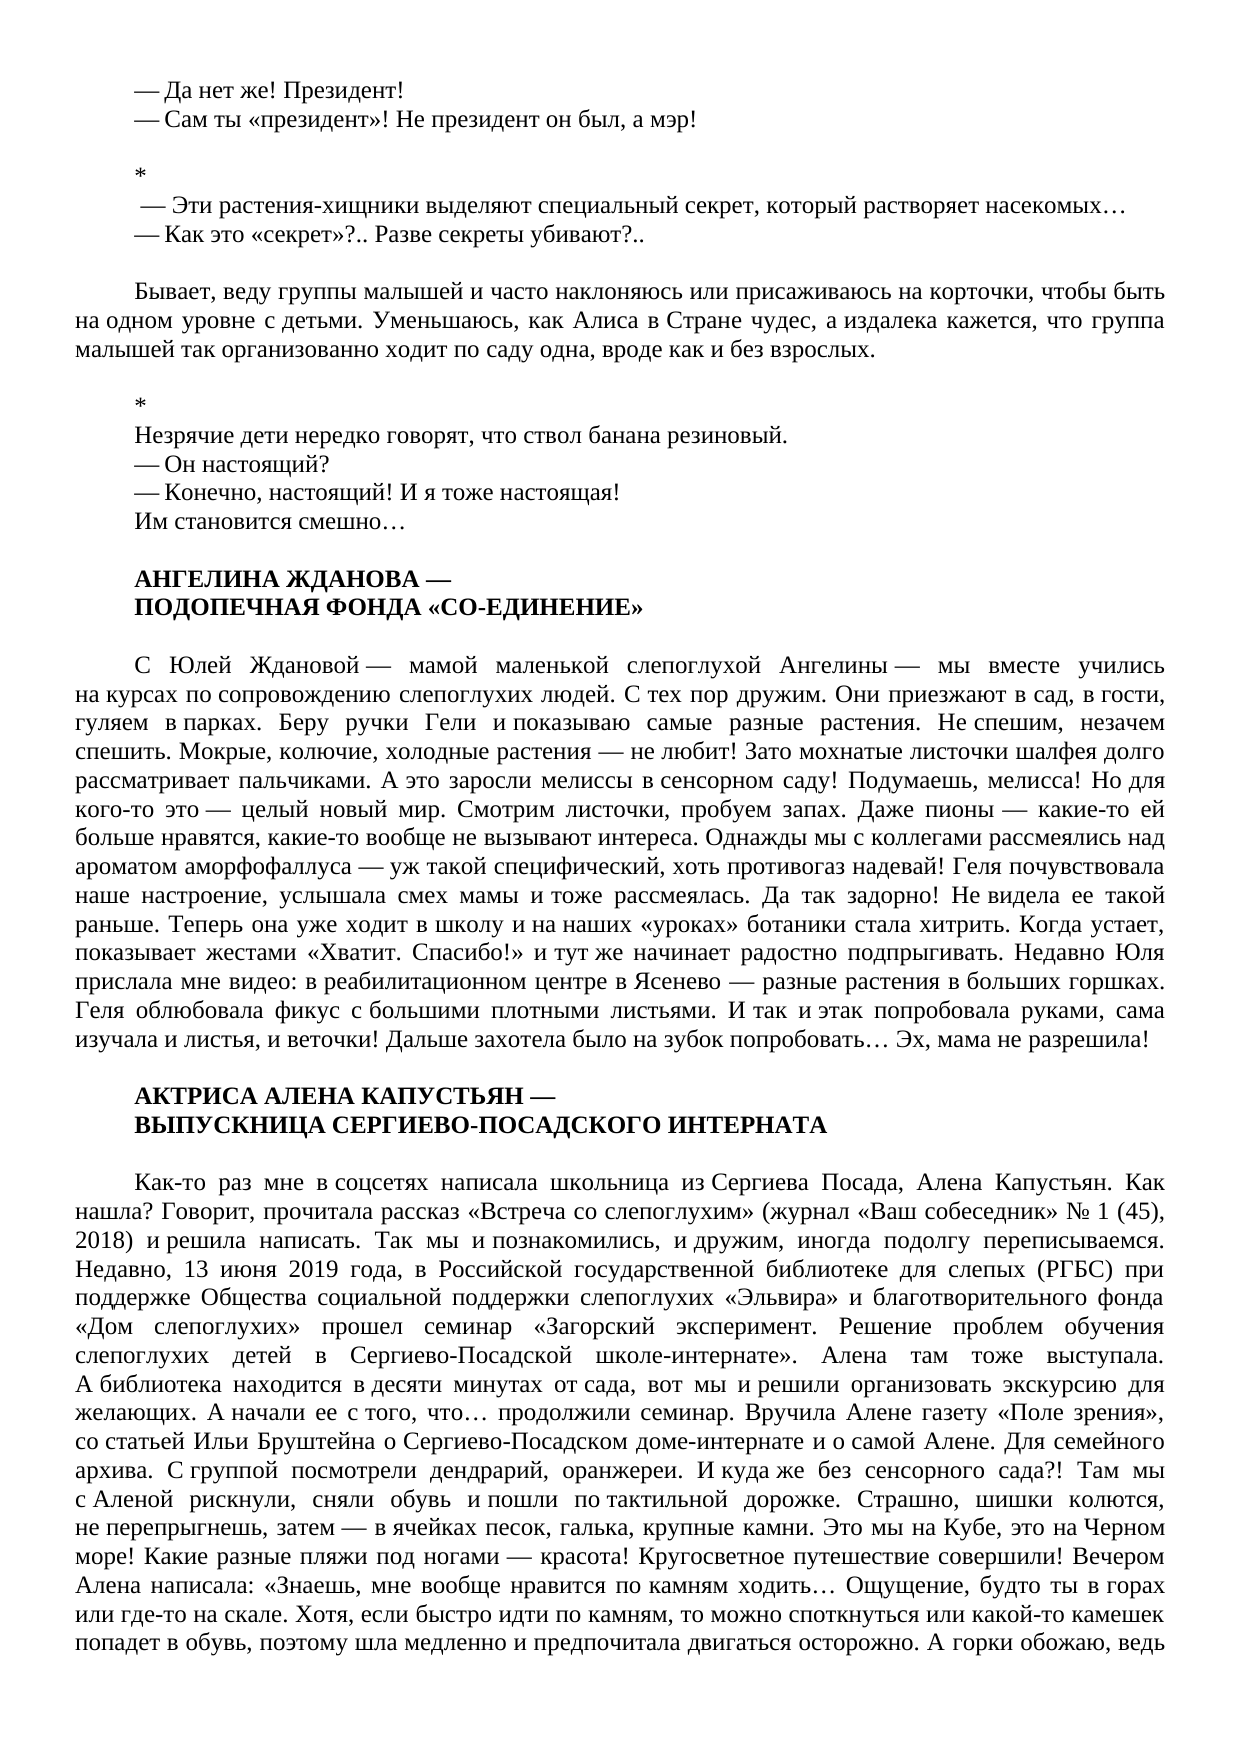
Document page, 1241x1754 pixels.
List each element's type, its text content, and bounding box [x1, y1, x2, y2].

text — Сам ты «президент»! Не президент он был, а мэр! [75, 104, 1165, 132]
text — Да нет же! Президент! [75, 75, 1165, 104]
text — Он настоящий? [75, 449, 1165, 477]
text Бывает, веду группы малышей и часто наклоняюсь или присаживаюсь на корточки, чтобы быть на одном уровне с детьми. Уменьшаюсь, как Алиса в Стране чудес, а издалека кажется, что группа малышей так организованно ходит по саду одна, вроде как и без взрослых. [75, 276, 1165, 362]
text — Эти растения-хищники выделяют специальный секрет, который растворяет насекомых… [75, 190, 1165, 219]
text Незрячие дети нередко говорят, что ствол банана резиновый. [75, 420, 1165, 449]
text подопечная фонда «Со-единение» [75, 592, 1165, 621]
text Ангелина Жданова — [75, 564, 1165, 592]
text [75, 1167, 1165, 1656]
text выпускница Сергиево-Посадского интерната [75, 1110, 1165, 1139]
text Им становится смешно… [75, 506, 1165, 535]
text — Конечно, настоящий! И я тоже настоящая! [75, 477, 1165, 506]
text * [75, 161, 1165, 190]
text С Юлей Ждановой — мамой маленькой слепоглухой Ангелины — мы вместе учились на курсах по сопровождению слепоглухих людей. С тех пор дружим. Они приезжают в сад, в гости, гуляем в парках. Беру ручки Гели и показываю самые разные растения. Не спешим, незачем спешить. Мокрые, колючие, холодные растения — не любит! Зато мохнатые листочки шалфея долго рассматривает пальчиками. А это заросли мелиссы в сенсорном саду! Подумаешь, мелисса! Но для кого-то это — целый новый мир. Смотрим листочки, пробуем запах. Даже пионы — какие-то ей больше нравятся, какие-то вообще не вызывают интереса. Однажды мы с коллегами рассмеялись над ароматом аморфофаллуса — уж такой специфический, хоть противогаз надевай! Геля почувствовала наше настроение, услышала смех мамы и тоже рассмеялась. Да так задорно! Не видела ее такой раньше. Теперь она уже ходит в школу и на наших «уроках» ботаники стала хитрить. Когда устает, показывает жестами «Хватит. Спасибо!» и тут же начинает радостно подпрыгивать. Недавно Юля прислала мне видео: в реабилитационном центре в Ясенево — разные растения в больших горшках. Геля облюбовала фикус с большими плотными листьями. И так и этак попробовала руками, сама изучала и листья, и веточки! Дальше захотела было на зубок попробовать… Эх, мама не разрешила! [75, 650, 1165, 1052]
text * [75, 391, 1165, 420]
text Актриса Алена Капустьян — [75, 1081, 1165, 1110]
text — Как это «секрет»?.. Разве секреты убивают?.. [75, 219, 1165, 247]
